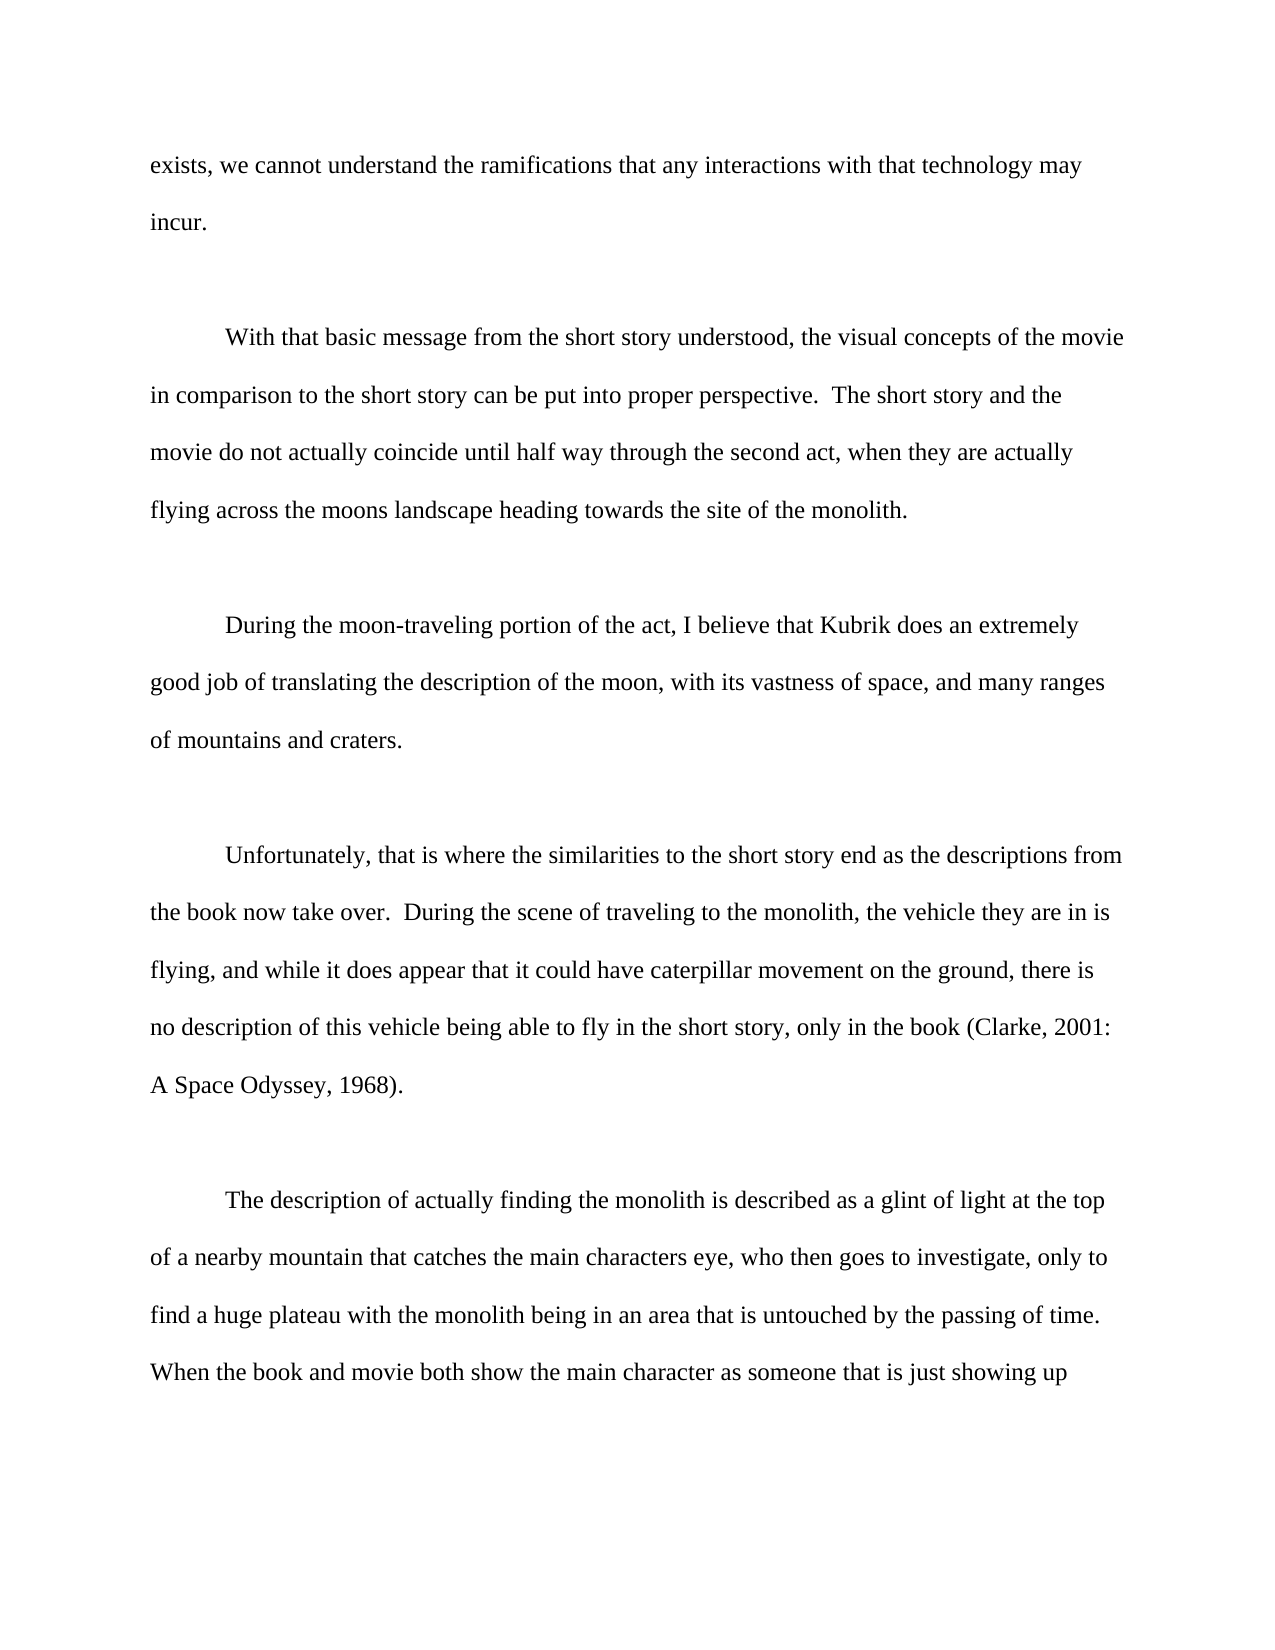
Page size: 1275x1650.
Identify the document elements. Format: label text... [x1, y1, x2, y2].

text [150, 1185, 1125, 1386]
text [150, 150, 1125, 236]
text Unfortunately, that is where the similarities to the short story end as the descriptions from the book now take over. During the scene of traveling to the monolith, the vehicle they are in is flying, and while it does appear that it could have caterpillar movement on the ground, there is no description of this vehicle being able to fly in the short story, only in the book . [150, 840, 1125, 1099]
text During the moon-traveling portion of the act, I believe that Kubrik does an extremely good job of translating the description of the moon, with its vastness of space, and many ranges of mountains and craters. [150, 610, 1125, 754]
text With that basic message from the short story understood, the visual concepts of the movie in comparison to the short story can be put into proper perspective. The short story and the movie do not actually coincide until half way through the second act, when they are actually flying across the moons landscape heading towards the site of the monolith. [150, 322, 1125, 524]
